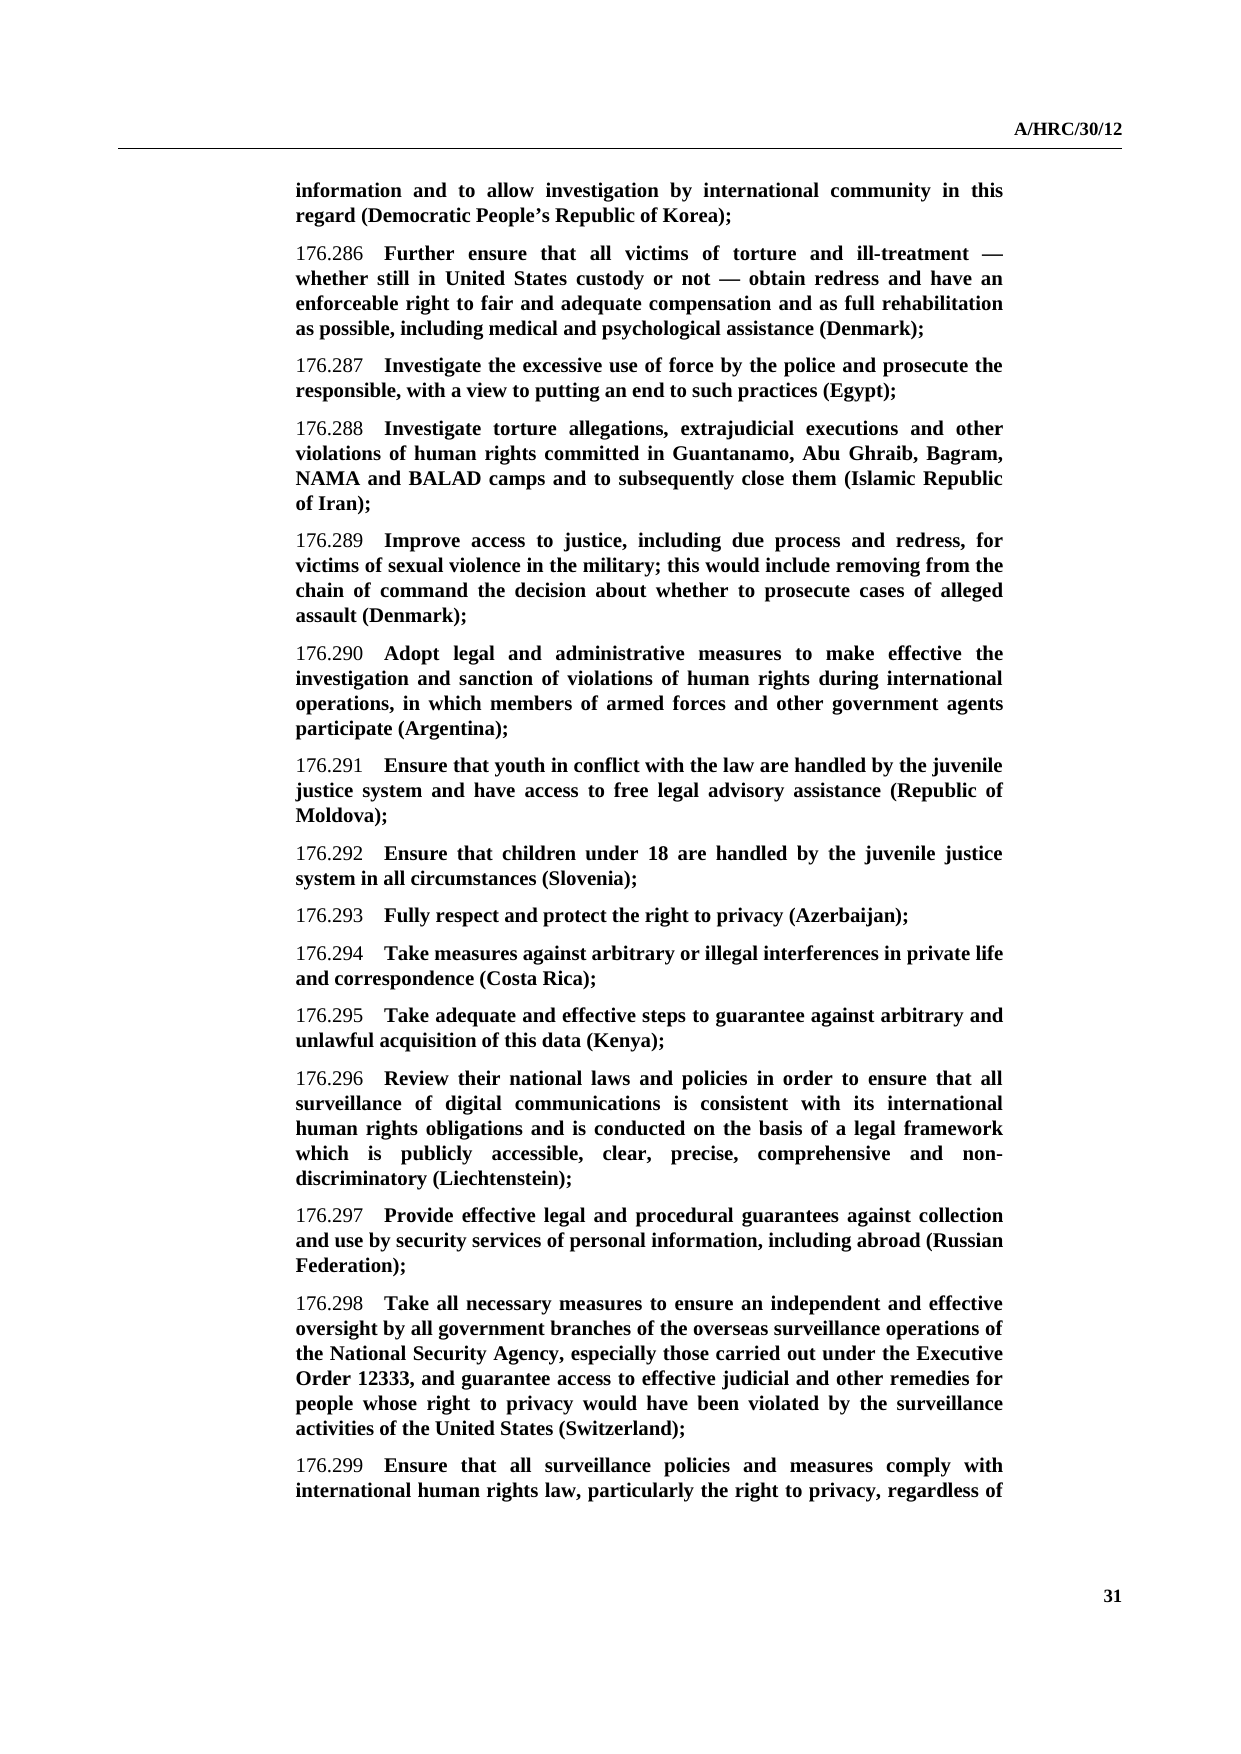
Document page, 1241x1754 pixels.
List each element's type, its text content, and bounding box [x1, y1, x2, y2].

text 176.286 Further ensure that all victims of torture and ill-treatment — whether still in United States custody or not — obtain redress and have an enforceable right to fair and adequate compensation and as full rehabilitation as possible, including medical and psychological assistance (Denmark); [295, 240, 1004, 340]
text 176.290 Adopt legal and administrative measures to make effective the investigation and sanction of violations of human rights during international operations, in which members of armed forces and other government agents participate (Argentina); [295, 640, 1004, 740]
text 176.297 Provide effective legal and procedural guarantees against collection and use by security services of personal information, including abroad (Russian Federation); [295, 1202, 1004, 1277]
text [295, 177, 1004, 227]
text 176.287 Investigate the excessive use of force by the police and prosecute the responsible, with a view to putting an end to such practices (Egypt); [295, 352, 1004, 402]
text 176.293 Fully respect and protect the right to privacy (Azerbaijan); [295, 902, 1004, 927]
text 176.298 Take all necessary measures to ensure an independent and effective oversight by all government branches of the overseas surveillance operations of the National Security Agency, especially those carried out under the Executive Order 12333, and guarantee access to effective judicial and other remedies for people whose right to privacy would have been violated by the surveillance activities of the United States (Switzerland); [295, 1290, 1004, 1440]
text 176.292 Ensure that children under 18 are handled by the juvenile justice system in all circumstances (Slovenia); [295, 840, 1004, 890]
text 176.294 Take measures against arbitrary or illegal interferences in private life and correspondence (Costa Rica); [295, 940, 1004, 990]
text 176.295 Take adequate and effective steps to guarantee against arbitrary and unlawful acquisition of this data (Kenya); [295, 1002, 1004, 1052]
text 176.291 Ensure that youth in conflict with the law are handled by the juvenile justice system and have access to free legal advisory assistance (Republic of Moldova); [295, 752, 1004, 827]
text 176.289 Improve access to justice, including due process and redress, for victims of sexual violence in the military; this would include removing from the chain of command the decision about whether to prosecute cases of alleged assault (Denmark); [295, 527, 1004, 627]
text 176.288 Investigate torture allegations, extrajudicial executions and other violations of human rights committed in Guantanamo, Abu Ghraib, Bagram, NAMA and BALAD camps and to subsequently close them (Islamic Republic of Iran); [295, 415, 1004, 515]
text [295, 1452, 1004, 1502]
text 176.296 Review their national laws and policies in order to ensure that all surveillance of digital communications is consistent with its international human rights obligations and is conducted on the basis of a legal framework which is publicly accessible, clear, precise, comprehensive and non-discriminatory (Liechtenstein); [295, 1065, 1004, 1190]
